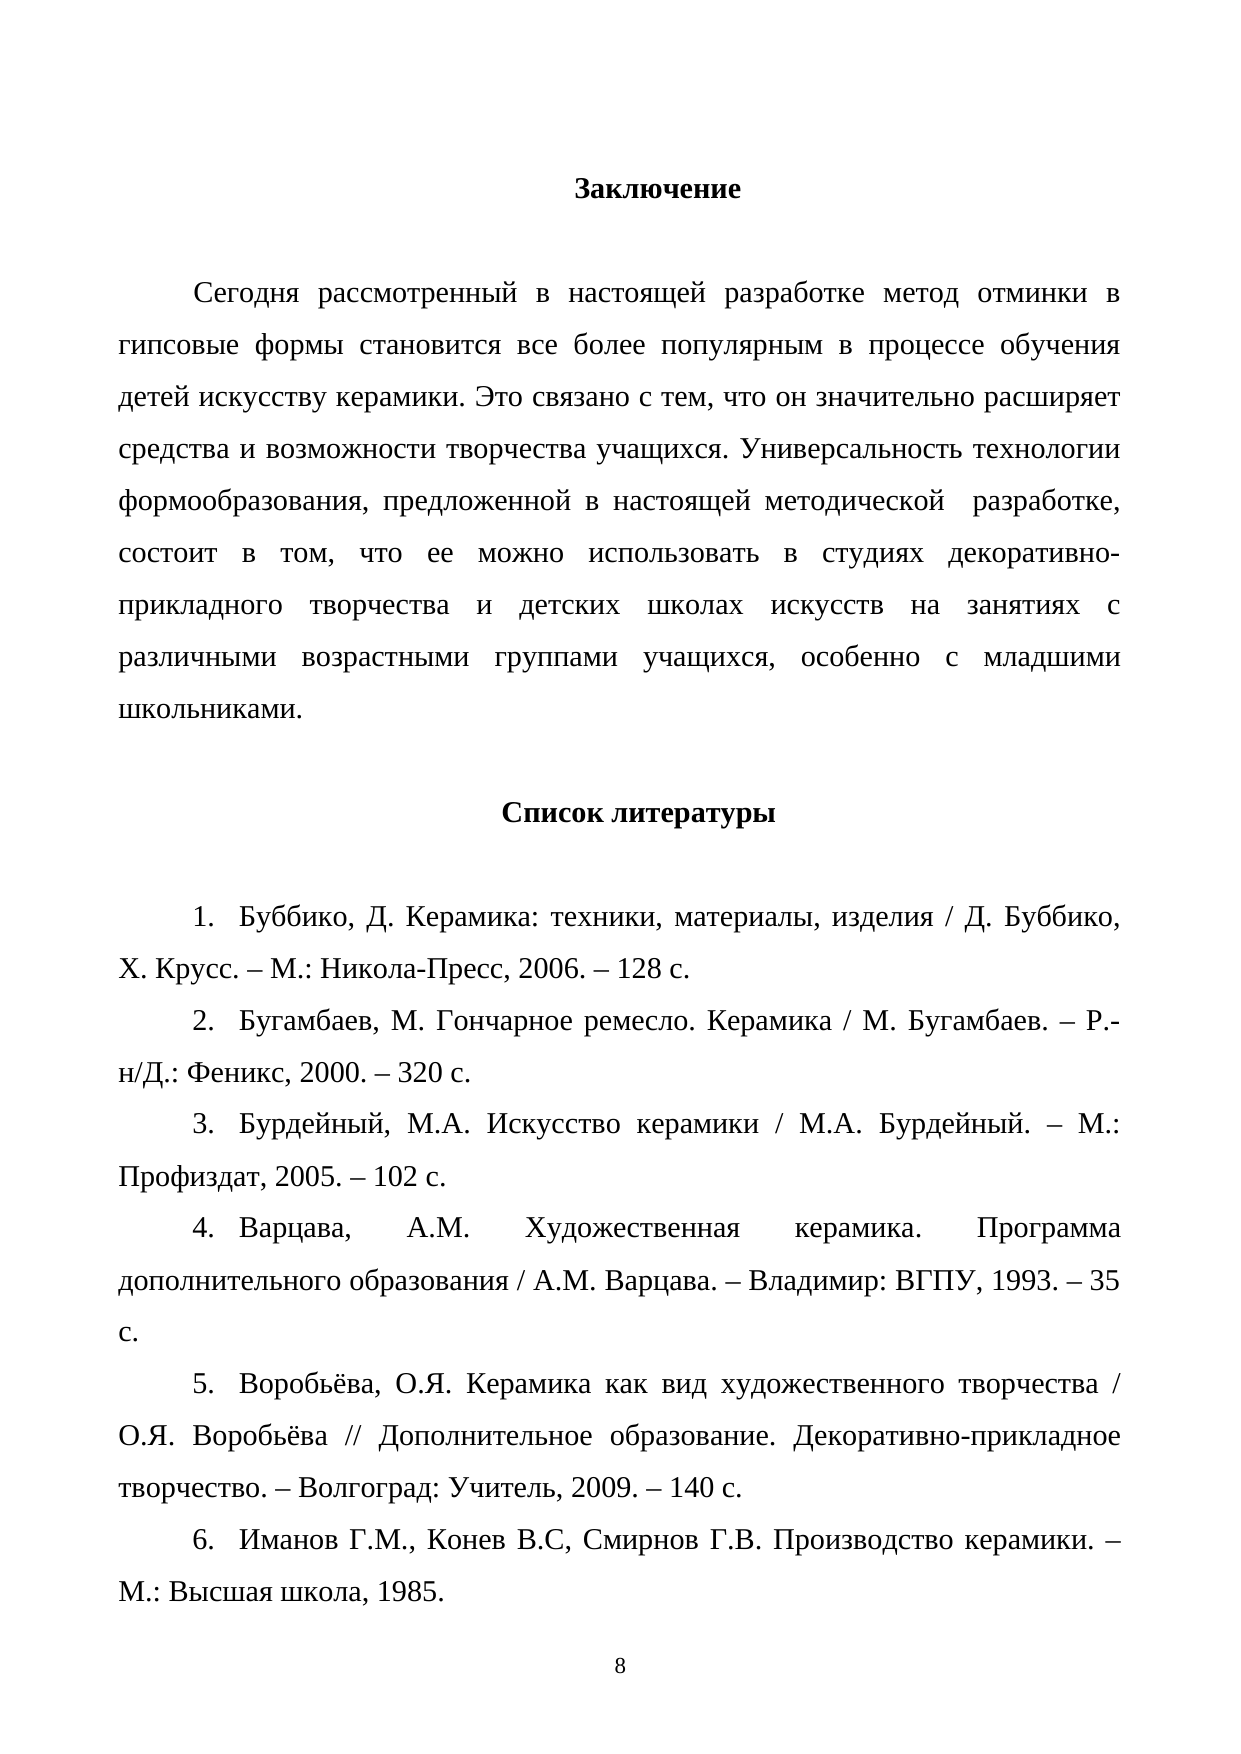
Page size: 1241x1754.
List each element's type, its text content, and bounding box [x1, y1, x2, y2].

list Бугамбаев, М. Гончарное ремесло. Керамика / М. Бугамбаев. – Р.-н/Д.: Феникс, 2000. – 320 с. [118, 1002, 1122, 1088]
list Варцава, А.М. Художественная керамика. Программа дополнительного образования / А.М. Варцава. – Владимир: ВГПУ, 1993. – 35 с. [118, 1210, 1122, 1348]
list Иманов Г.М., Конев В.С, Смирнов Г.В. Производство керамики. – М.: Высшая школа, 1985. [118, 1522, 1122, 1608]
list Буббико, Д. Керамика: техники, материалы, изделия / Д. Буббико, Х. Крусс. – М.: Никола-Пресс, 2006. – 128 с. [118, 898, 1122, 984]
text Список литературы [118, 794, 1122, 828]
list Воробьёва, О.Я. Керамика как вид художественного творчества / О.Я. Воробьёва // Дополнительное образование. Декоративно-прикладное творчество. – Волгоград: Учитель, 2009. – 140 с. [118, 1366, 1122, 1504]
text Сегодня рассмотренный в настоящей разработке метод отминки в гипсовые формы становится все более популярным в процессе обучения детей искусству керамики. Это связано с тем, что он значительно расширяет средства и возможности творчества учащихся. Универсальность технологии формообразования, предложенной в настоящей методической разработке, состоит в том, что ее можно использовать в студиях декоративно-прикладного творчества и детских школах искусств на занятиях с различными возрастными группами учащихся, особенно с младшими школьниками. [118, 274, 1122, 724]
text Заключение [118, 170, 1122, 205]
list Бурдейный, М.А. Искусство керамики / М.А. Бурдейный. – М.: Профиздат, 2005. – 102 с. [118, 1106, 1122, 1192]
